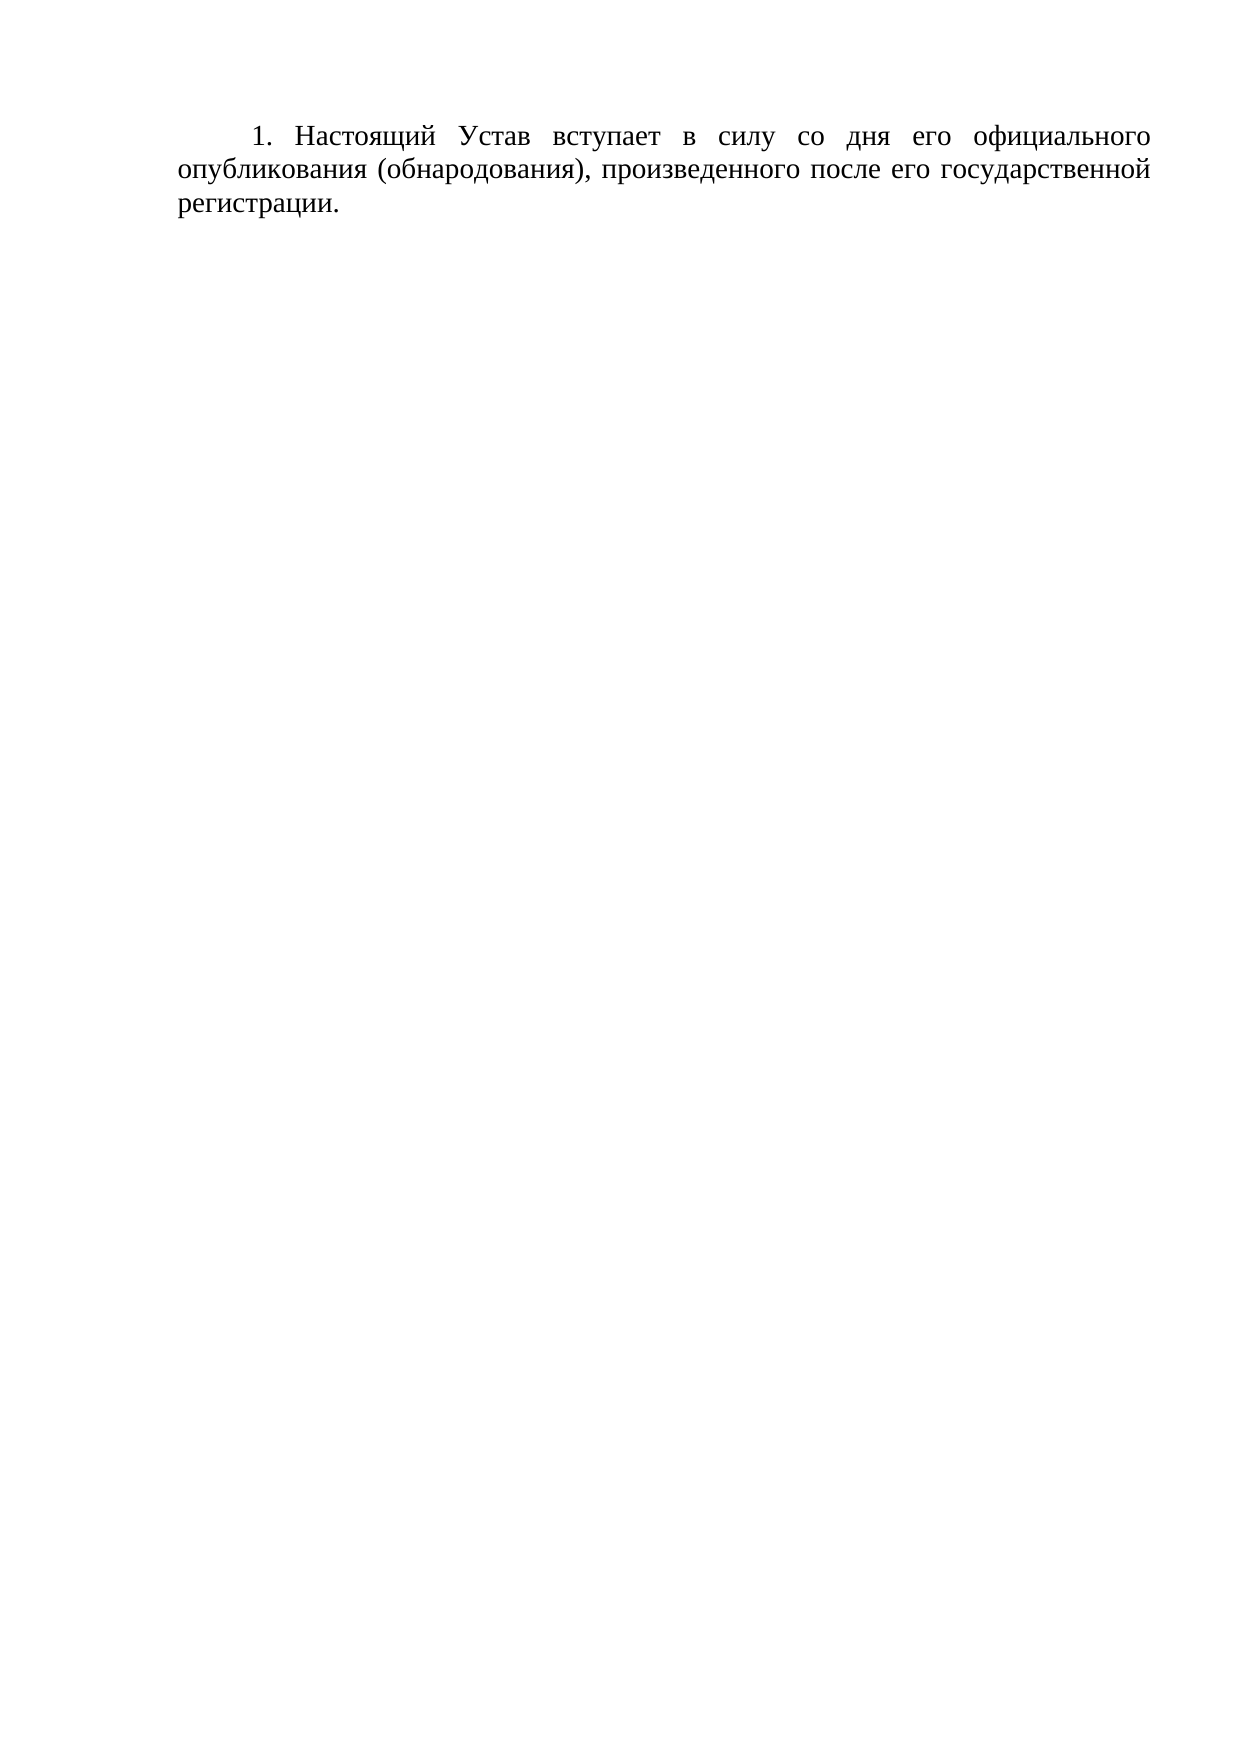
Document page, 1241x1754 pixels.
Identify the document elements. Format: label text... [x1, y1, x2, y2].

text 1. Настоящий Устав вступает в силу со дня его официального опубликования (обнародования), произведенного после его государственной регистрации. [177, 118, 1152, 219]
